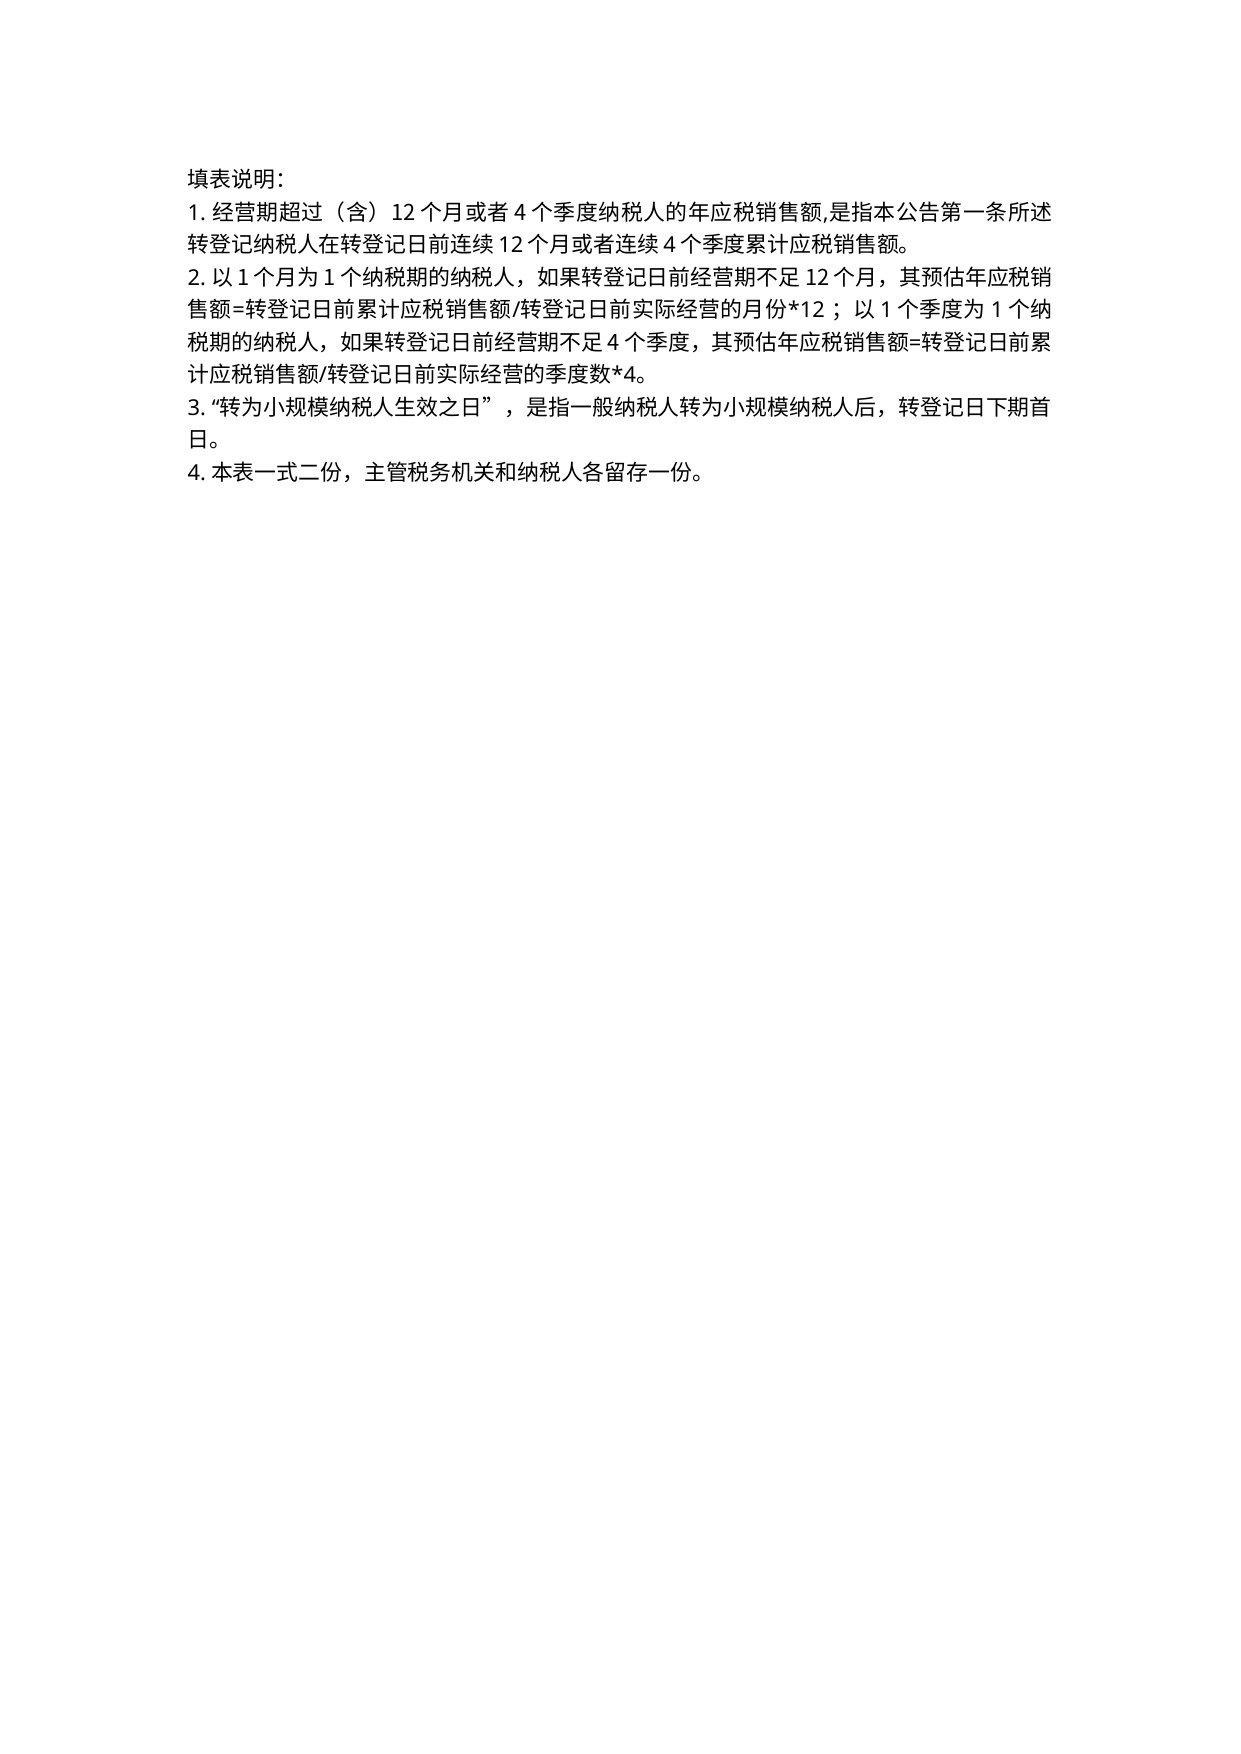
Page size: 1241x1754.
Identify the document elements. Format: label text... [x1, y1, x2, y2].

text 1. 经营期超过（含）12个月或者4个季度纳税人的年应税销售额,是指本公告第一条所述转登记纳税人在转登记日前连续12个月或者连续4个季度累计应税销售额。 [187, 194, 1053, 259]
text 4. 本表一式二份，主管税务机关和纳税人各留存一份。 [187, 454, 1053, 487]
text 3. “转为小规模纳税人生效之日”，是指一般纳税人转为小规模纳税人后，转登记日下期首日。 [187, 389, 1053, 454]
text 填表说明： [187, 162, 1053, 194]
text 2. 以1个月为1个纳税期的纳税人，如果转登记日前经营期不足12个月，其预估年应税销售额=转登记日前累计应税销售额/转登记日前实际经营的月份*12 ；以1个季度为1个纳税期的纳税人，如果转登记日前经营期不足4个季度，其预估年应税销售额=转登记日前累计应税销售额/转登记日前实际经营的季度数*4。 [187, 259, 1053, 389]
